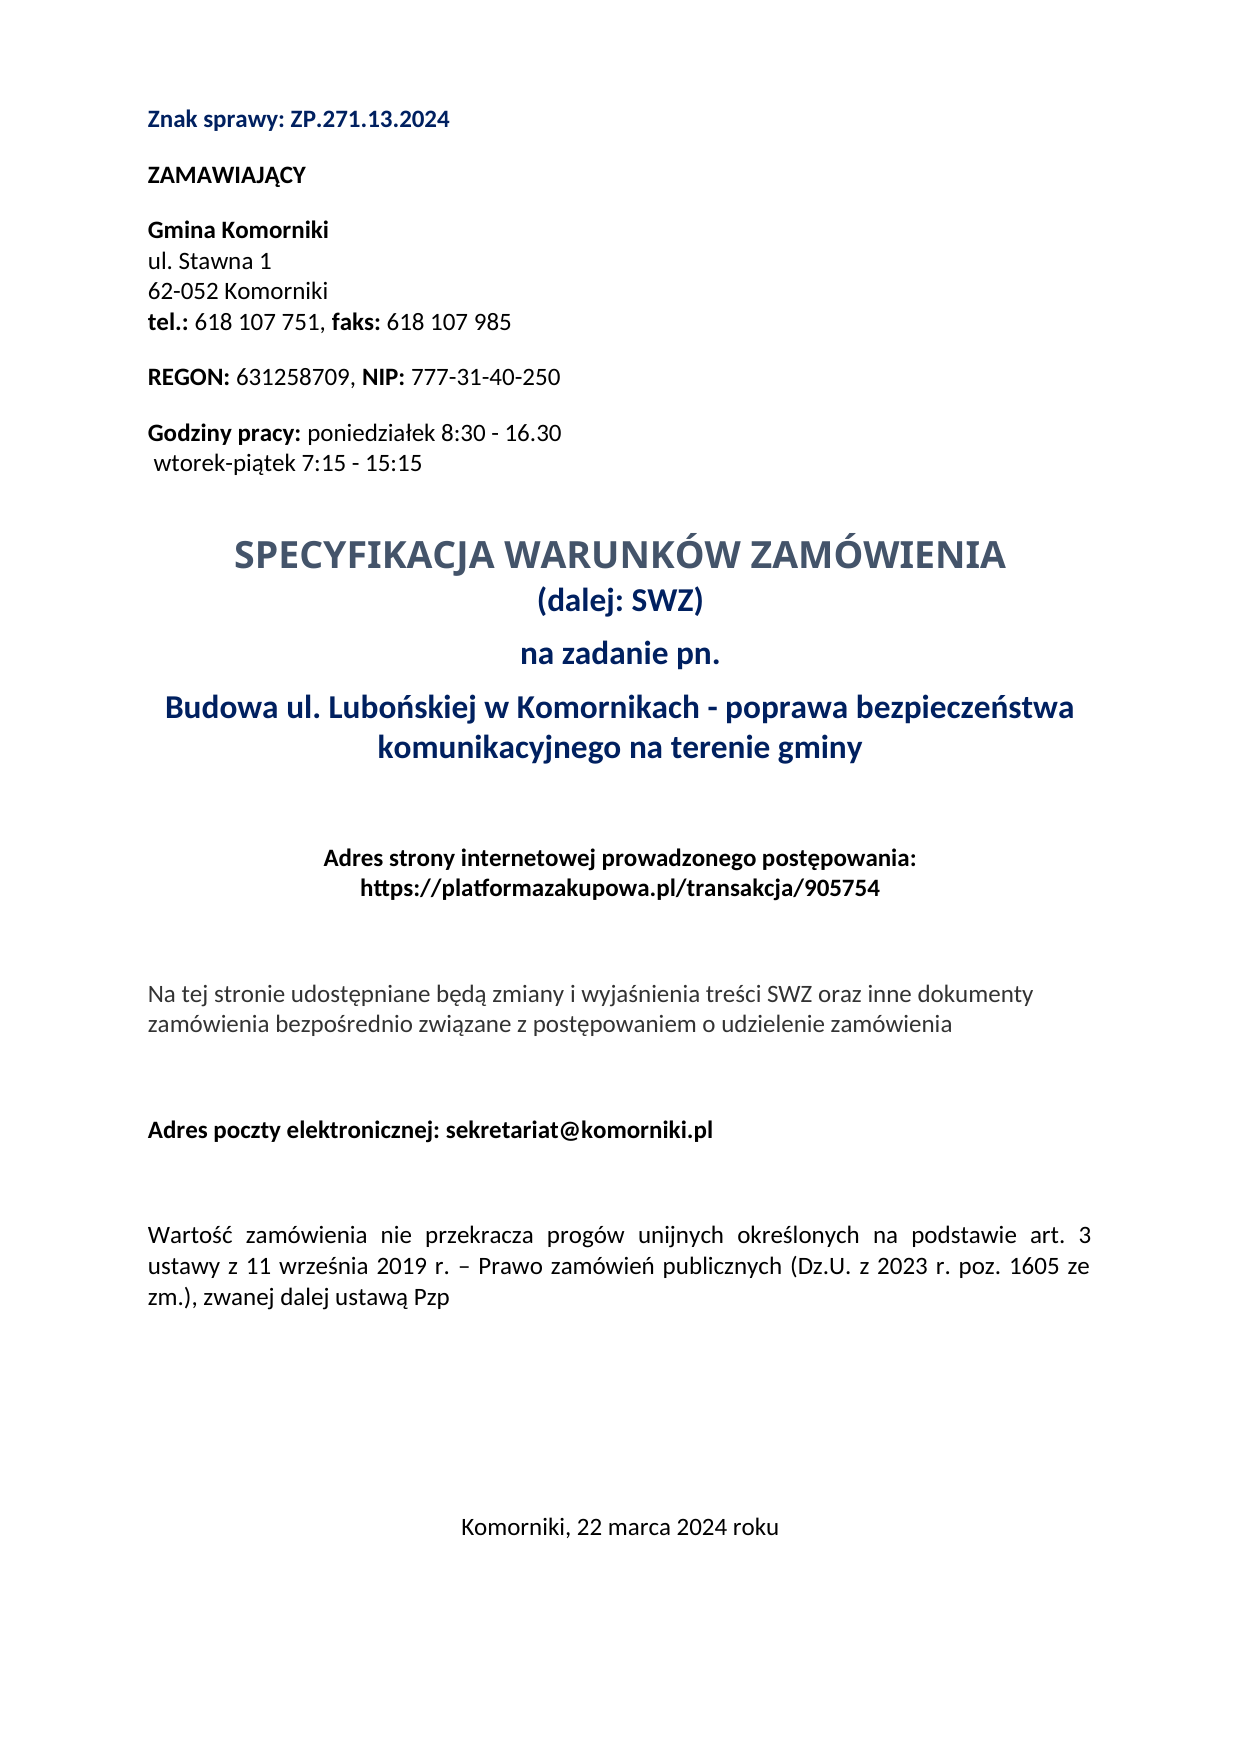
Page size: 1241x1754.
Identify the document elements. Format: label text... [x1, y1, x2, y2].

text REGON: 631258709, NIP: 777-31-40-250 [148, 362, 1093, 392]
text Adres strony internetowej prowadzonego postępowania: https://platformazakupowa.pl/transakcja/905754 [148, 842, 1093, 903]
text Godziny pracy: poniedziałek 8:30 - 16.30 [148, 417, 1093, 448]
text Komorniki, 22 marca 2024 roku [148, 1511, 1093, 1542]
text Gmina Komorniki [148, 214, 1093, 245]
text Budowa ul. Lubońskiej w Komornikach - poprawa bezpieczeństwa komunikacyjnego na terenie gminy [148, 686, 1093, 767]
text ZAMAWIAJĄCY [148, 159, 1093, 189]
text na zadanie pn. [148, 632, 1093, 673]
text (dalej: SWZ) [148, 579, 1093, 620]
subtitle SPECYFIKACJA WARUNKÓW ZAMÓWIENIA [148, 528, 1093, 579]
text Adres poczty elektronicznej: sekretariat@komorniki.pl [148, 1114, 1093, 1145]
text tel.: 618 107 751, faks: 618 107 985 [148, 306, 1093, 337]
text 62-052 Komorniki [148, 276, 1093, 306]
text ul. Stawna 1 [148, 245, 1093, 276]
text wtorek-piątek 7:15 - 15:15 [148, 448, 1093, 478]
text Wartość zamówienia nie przekracza progów unijnych określonych na podstawie art. 3 ustawy z 11 września 2019 r. – Prawo zamówień publicznych (Dz.U. z 2023 r. poz. 1605 ze zm.), zwanej dalej ustawą Pzp [148, 1220, 1093, 1311]
text Znak sprawy: ZP.271.13.2024 [148, 103, 1093, 134]
